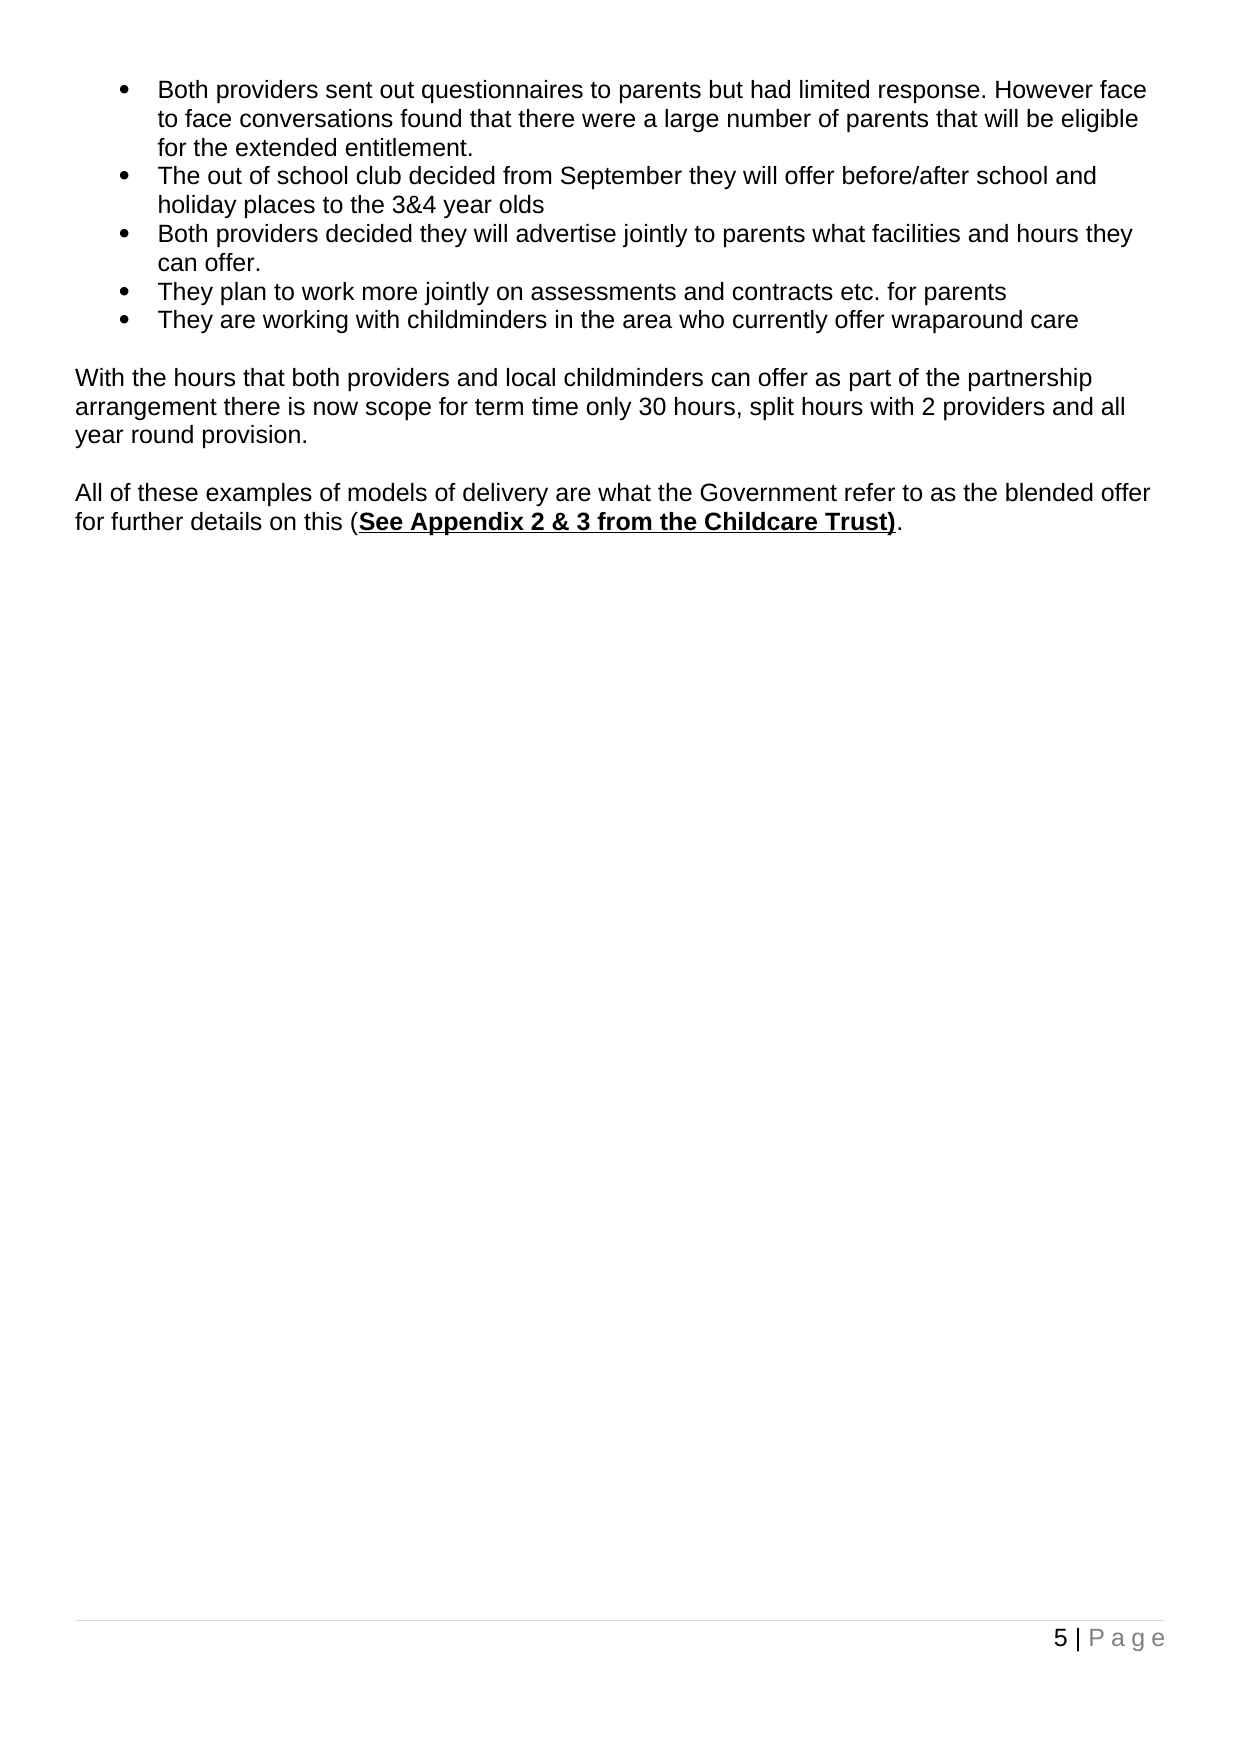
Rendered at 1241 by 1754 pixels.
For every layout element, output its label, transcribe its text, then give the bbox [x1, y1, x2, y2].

list The out of school club decided from September they will offer before/after school and holiday places to the 3&4 year olds [120, 161, 1165, 219]
list They are working with childminders in the area who currently offer wraparound care [120, 305, 1165, 334]
list They plan to work more jointly on assessments and contracts etc. for parents [120, 277, 1165, 305]
text With the hours that both providers and local childminders can offer as part of the partnership arrangement there is now scope for term time only 30 hours, split hours with 2 providers and all year round provision. [75, 363, 1165, 449]
list Both providers decided they will advertise jointly to parents what facilities and hours they can offer. [120, 219, 1165, 277]
text All of these examples of models of delivery are what the Government refer to as the blended offer for further details on this (See Appendix 2 & 3 from the Childcare Trust). [75, 478, 1165, 536]
list Both providers sent out questionnaires to parents but had limited response. However face to face conversations found that there were a large number of parents that will be eligible for the extended entitlement. [120, 75, 1165, 161]
